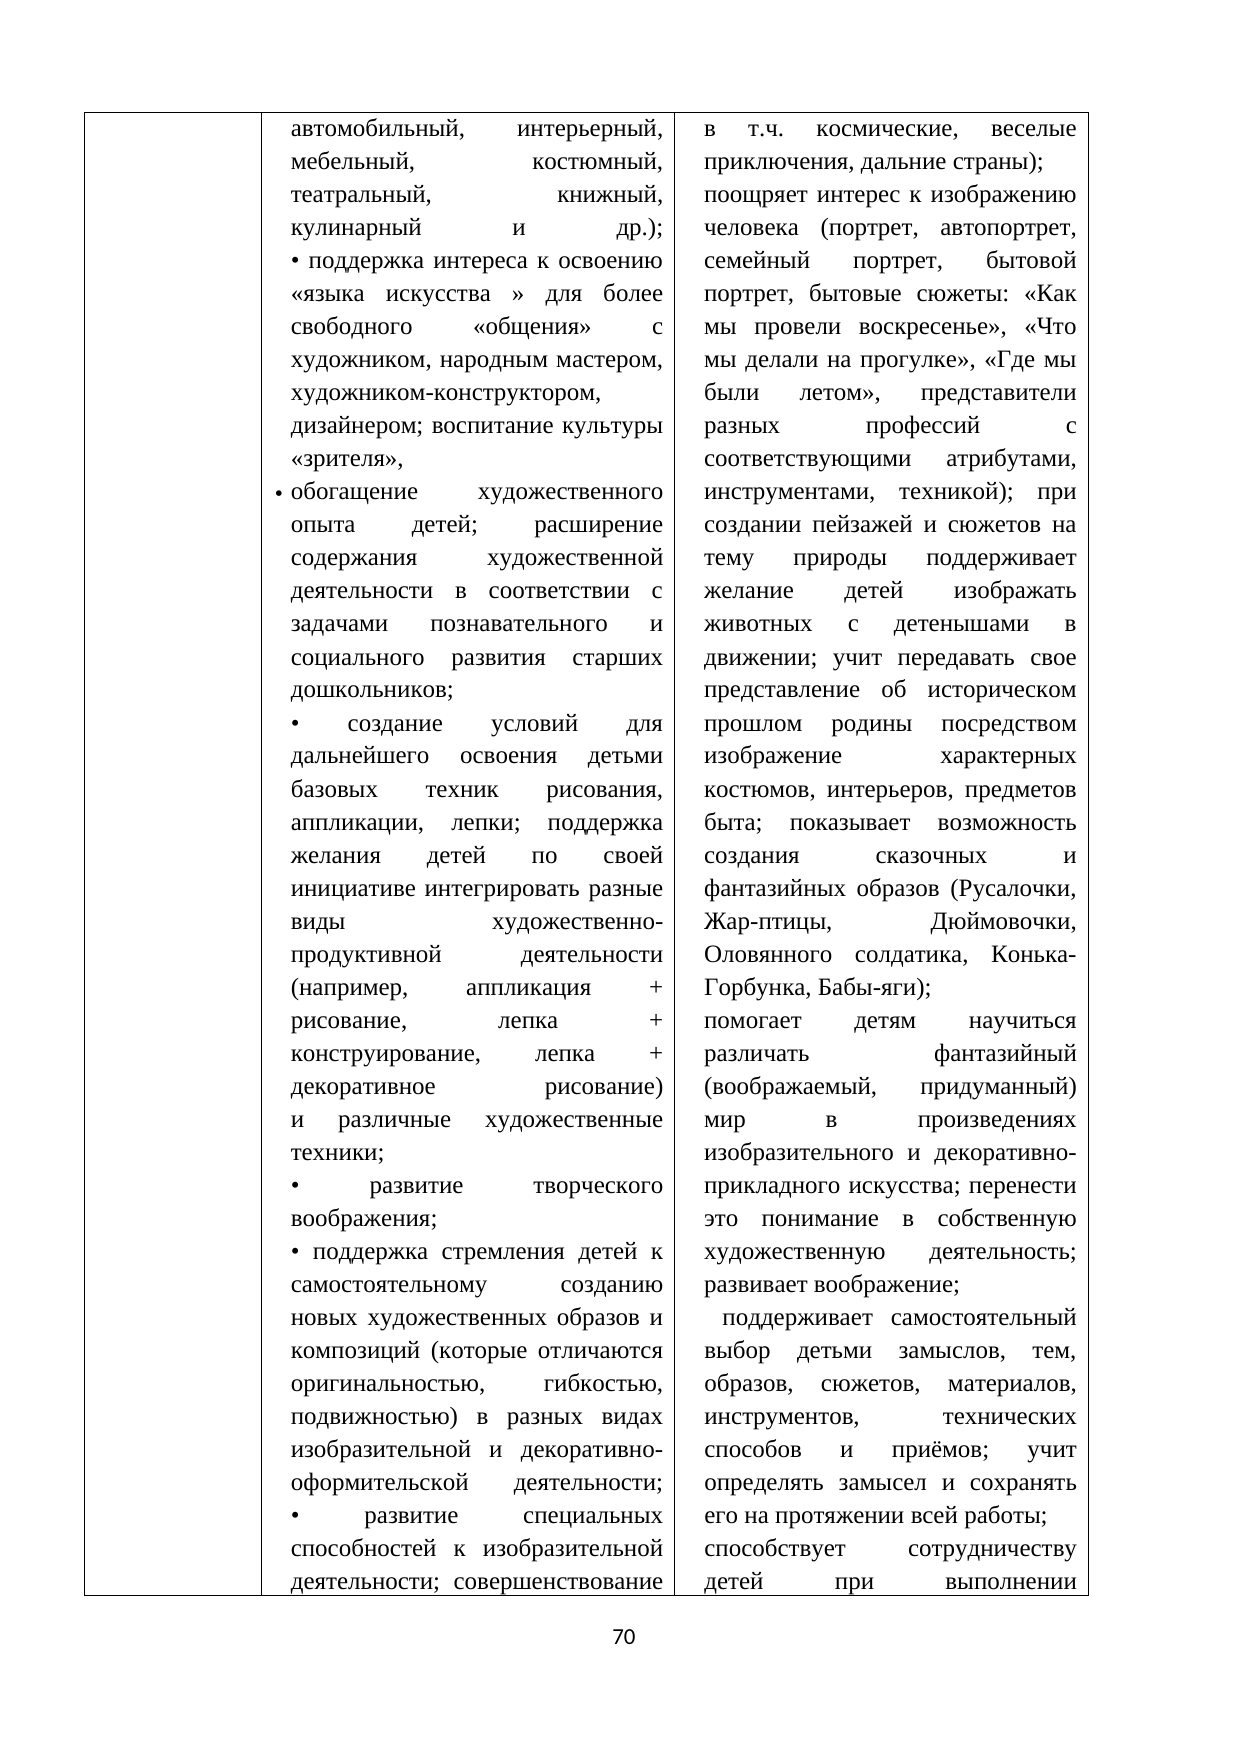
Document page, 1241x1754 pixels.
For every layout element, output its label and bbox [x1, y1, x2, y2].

table_cell [262, 113, 674, 1595]
table_cell [85, 113, 261, 1595]
table_cell [675, 113, 1088, 1595]
